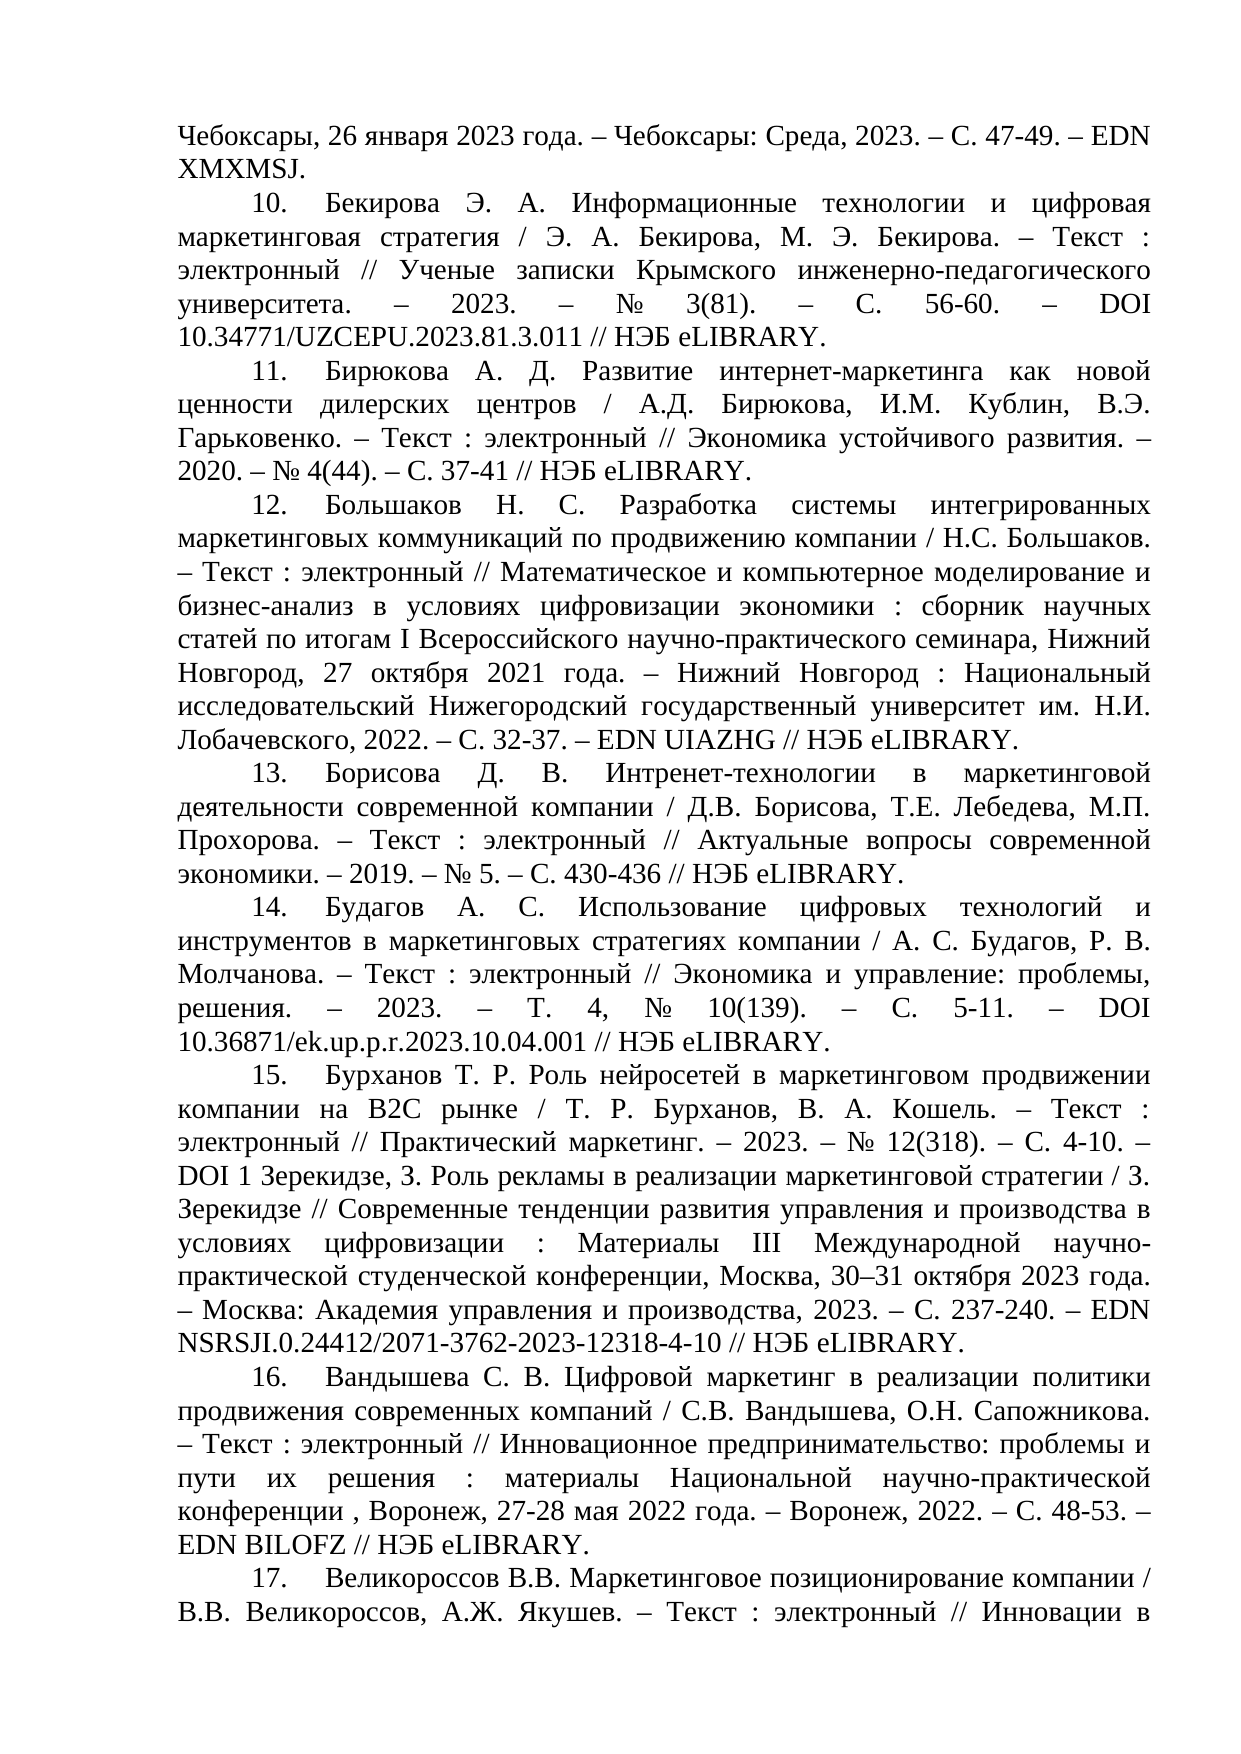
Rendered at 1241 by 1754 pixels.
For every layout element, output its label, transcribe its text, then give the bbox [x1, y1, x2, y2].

list Будагов А. С. Использование цифровых технологий и инструментов в маркетинговых стратегиях компании / А. С. Будагов, Р. В. Молчанова. – Текст : электронный // Экономика и управление: проблемы, решения. – 2023. – Т. 4, № 10(139). – С. 5-11. – DOI 10.36871/ek.up.p.r.2023.10.04.001 // НЭБ eLIBRARY. [177, 889, 1152, 1057]
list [177, 1560, 1152, 1627]
list Большаков Н. С. Разработка системы интегрированных маркетинговых коммуникаций по продвижению компании / Н.С. Большаков. – Текст : электронный // Математическое и компьютерное моделирование и бизнес-анализ в условиях цифровизации экономики : сборник научных статей по итогам I Всероссийского научно-практического семинара, Нижний Новгород, 27 октября 2021 года. – Нижний Новгород : Национальный исследовательский Нижегородский государственный университет им. Н.И. Лобачевского, 2022. – С. 32-37. – EDN UIAZHG // НЭБ eLIBRARY. [177, 487, 1152, 755]
list Бекирова Э. А. Информационные технологии и цифровая маркетинговая стратегия / Э. А. Бекирова, М. Э. Бекирова. – Текст : электронный // Ученые записки Крымского инженерно-педагогического университета. – 2023. – № 3(81). – С. 56-60. – DOI 10.34771/UZCEPU.2023.81.3.011 // НЭБ eLIBRARY. [177, 185, 1152, 353]
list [177, 118, 1152, 185]
list Борисова Д. В. Интренет-технологии в маркетинговой деятельности современной компании / Д.В. Борисова, Т.Е. Лебедева, М.П. Прохорова. – Текст : электронный // Актуальные вопросы современной экономики. – 2019. – № 5. – С. 430-436 // НЭБ eLIBRARY. [177, 755, 1152, 889]
list Бирюкова А. Д. Развитие интернет-маркетинга как новой ценности дилерских центров / А.Д. Бирюкова, И.М. Кублин, В.Э. Гарьковенко. – Текст : электронный // Экономика устойчивого развития. – 2020. – № 4(44). – С. 37-41 // НЭБ eLIBRARY. [177, 353, 1152, 487]
list Бурханов Т. Р. Роль нейросетей в маркетинговом продвижении компании на B2C рынке / Т. Р. Бурханов, В. А. Кошель. – Текст : электронный // Практический маркетинг. – 2023. – № 12(318). – С. 4-10. – DOI 1 Зерекидзе, З. Роль рекламы в реализации маркетинговой стратегии / З. Зерекидзе // Современные тенденции развития управления и производства в условиях цифровизации : Материалы III Международной научно-практической студенческой конференции, Москва, 30–31 октября 2023 года. – Москва: Академия управления и производства, 2023. – С. 237-240. – EDN NSRSJI.0.24412/2071-3762-2023-12318-4-10 // НЭБ eLIBRARY. [177, 1057, 1152, 1359]
list Вандышева С. В. Цифровой маркетинг в реализации политики продвижения современных компаний / С.В. Вандышева, О.Н. Сапожникова. – Текст : электронный // Инновационное предпринимательство: проблемы и пути их решения : материалы Национальной научно-практической конференции , Воронеж, 27-28 мая 2022 года. – Воронеж, 2022. – С. 48-53. – EDN BILOFZ // НЭБ eLIBRARY. [177, 1359, 1152, 1560]
